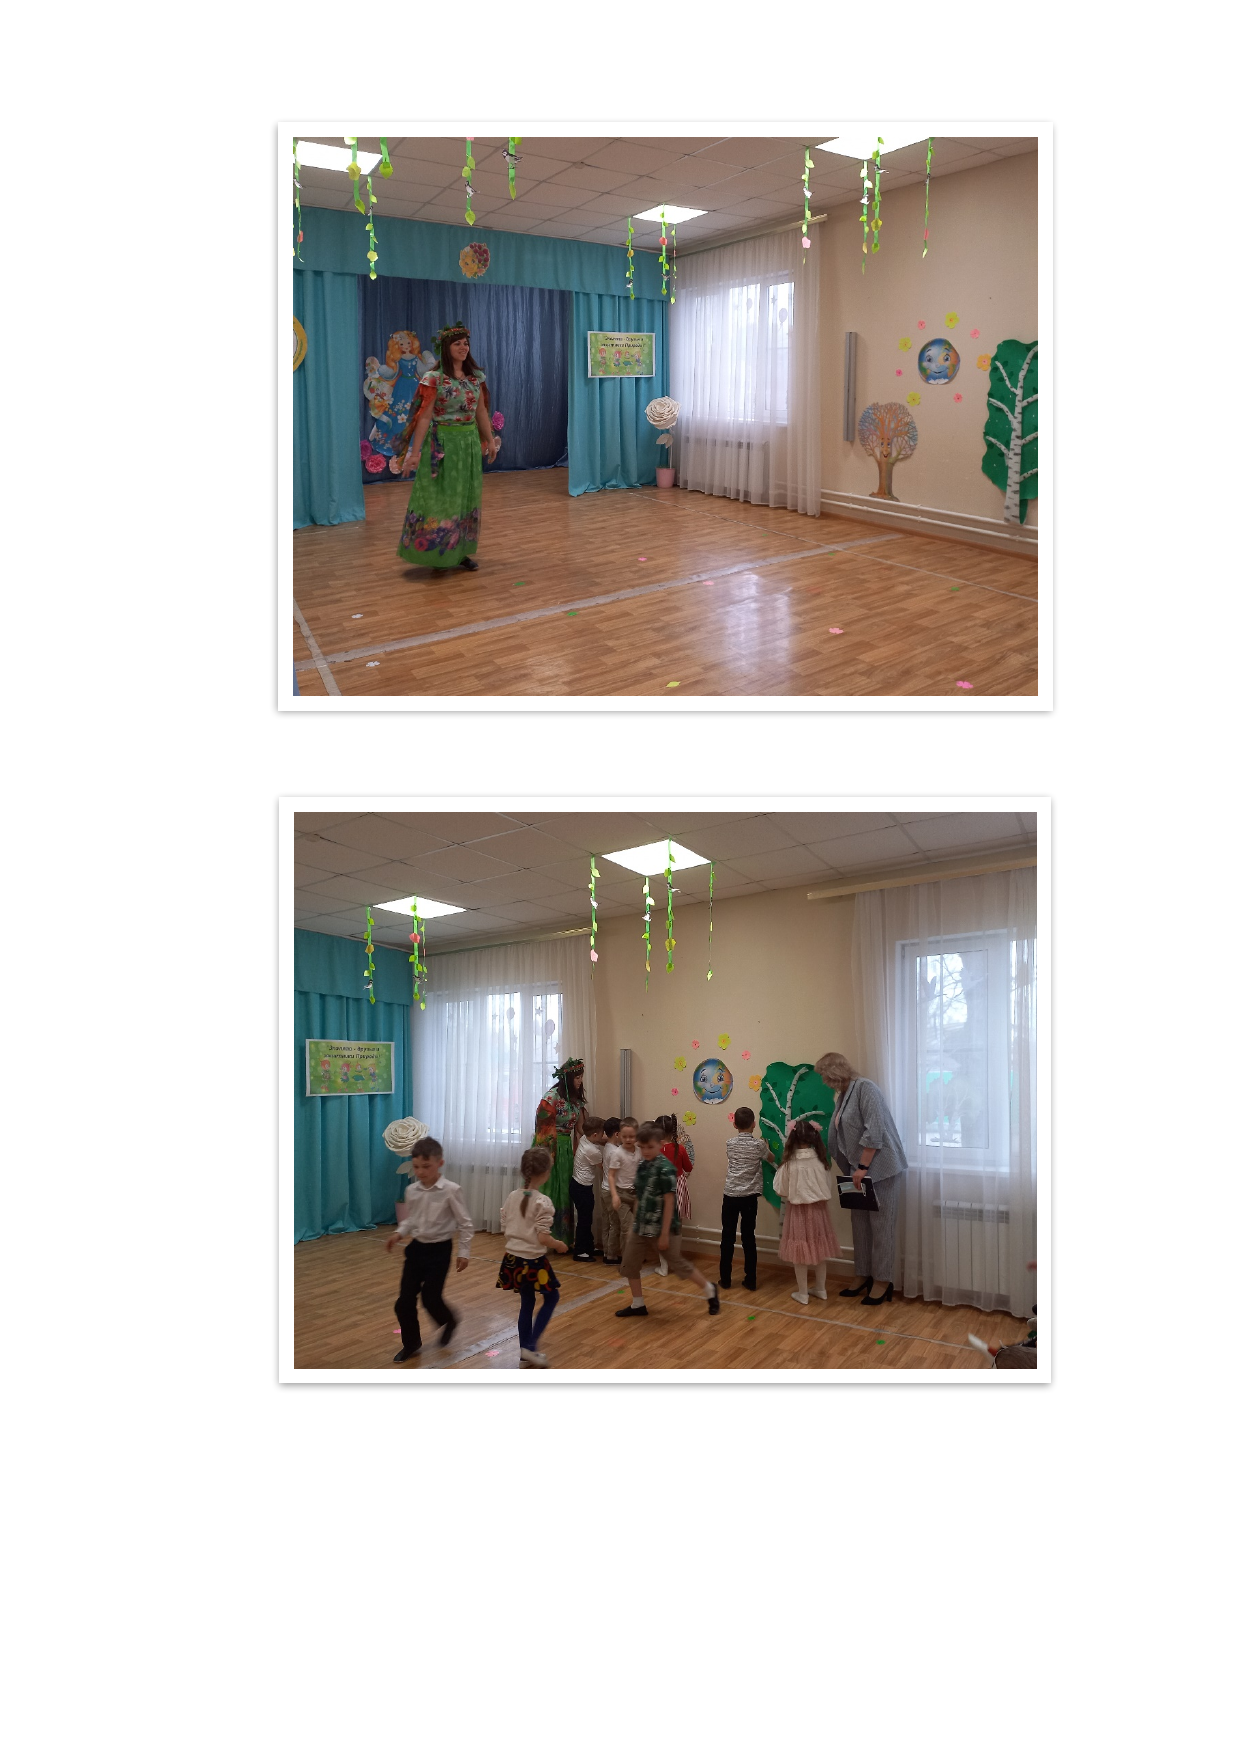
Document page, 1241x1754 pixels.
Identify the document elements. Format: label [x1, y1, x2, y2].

picture [293, 137, 1038, 696]
picture [294, 812, 1037, 1369]
